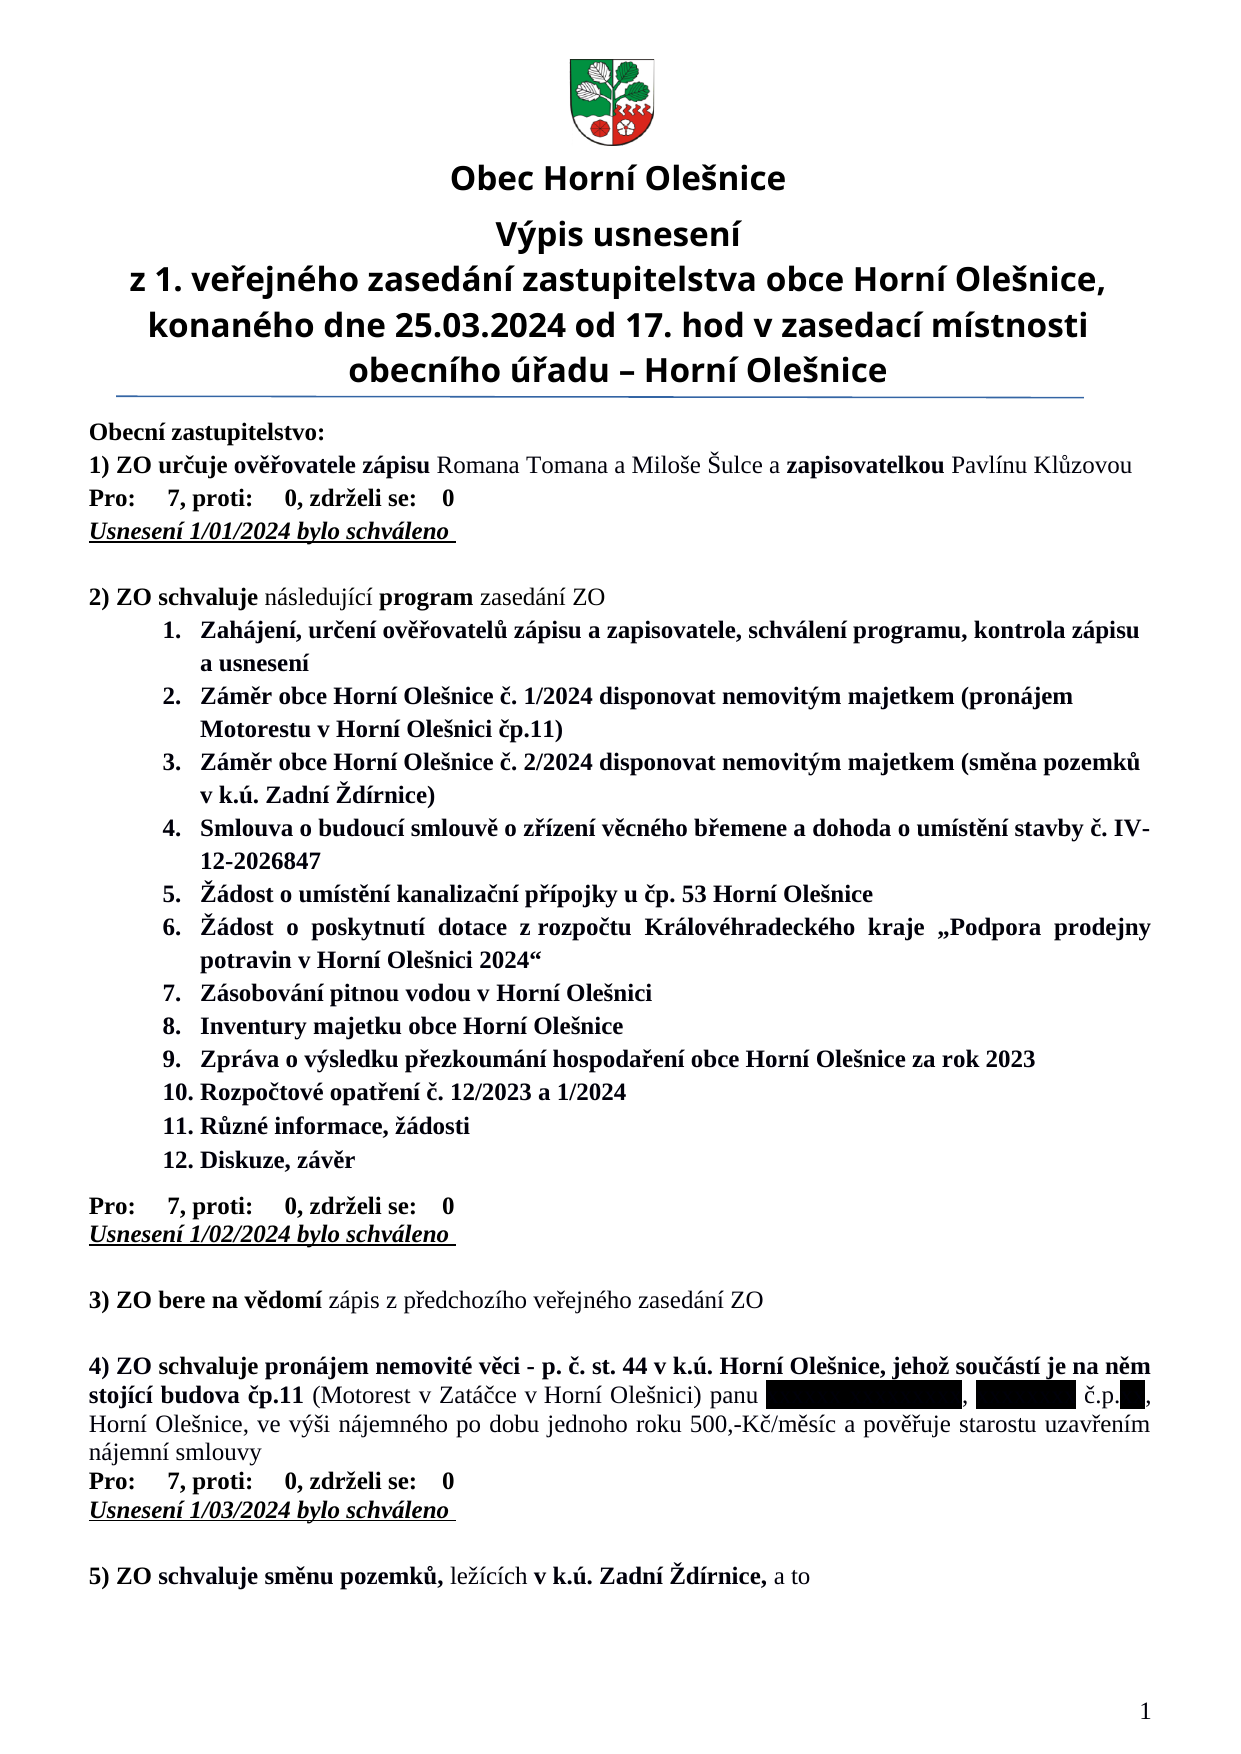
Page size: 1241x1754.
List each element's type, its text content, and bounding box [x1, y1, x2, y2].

list Záměr obce Horní Olešnice č. 2/2024 disponovat nemovitým majetkem (směna pozemků v k.ú. Zadní Ždírnice) [162, 747, 1152, 809]
text Usnesení 1/02/2024 bylo schváleno [89, 1219, 1147, 1248]
text Pro: 7, proti: 0, zdrželi se: 0 [89, 483, 1147, 512]
list Různé informace, žádosti [162, 1110, 1152, 1141]
text Pro: 7, proti: 0, zdrželi se: 0 [89, 1466, 1152, 1495]
picture [569, 59, 655, 146]
text Výpis usnesení [89, 211, 1147, 256]
list Zpráva o výsledku přezkoumání hospodaření obce Horní Olešnice za rok 2023 [162, 1044, 1152, 1073]
text Usnesení 1/03/2024 bylo schváleno [89, 1495, 1147, 1524]
text 3) ZO bere na vědomí zápis z předchozího veřejného zasedání ZO [89, 1285, 1147, 1314]
list Zásobování pitnou vodou v Horní Olešnici [162, 978, 1152, 1007]
text Usnesení 1/01/2024 bylo schváleno [89, 516, 1147, 545]
text 5) ZO schvaluje směnu pozemků, ležících v k.ú. Zadní Ždírnice, a to [89, 1561, 1152, 1589]
list Inventury majetku obce Horní Olešnice [162, 1011, 1152, 1040]
list Žádost o umístění kanalizační přípojky u čp. 53 Horní Olešnice [162, 879, 1152, 908]
text Obecní zastupitelstvo: [89, 417, 1147, 446]
text Pro: 7, proti: 0, zdrželi se: 0 [89, 1191, 1152, 1219]
text z 1. veřejného zasedání zastupitelstva obce Horní Olešnice, konaného dne 25.03.2024 od 17. hod v zasedací místnosti [89, 256, 1147, 347]
list Záměr obce Horní Olešnice č. 1/2024 disponovat nemovitým majetkem (pronájem Motorestu v Horní Olešnici čp.11) [162, 681, 1152, 743]
text 1) ZO určuje ověřovatele zápisu Romana Tomana a Miloše Šulce a zapisovatelkou Pavlínu Klůzovou [89, 450, 1147, 479]
text obecního úřadu – Horní Olešnice [89, 347, 1147, 392]
text 4) ZO schvaluje pronájem nemovité věci - p. č. st. 44 v k.ú. Horní Olešnice, jehož součástí je na něm stojící budova čp.11 (Motorest v Zatáčce v Horní Olešnici) panu xxxxxx xxxxxxxxx, xxxxxxxx č.p.xx, Horní Olešnice, ve výši nájemného po dobu jednoho roku 500,-Kč/měsíc a pověřuje starostu uzavřením nájemní smlouvy [89, 1351, 1152, 1466]
list Smlouva o budoucí smlouvě o zřízení věcného břemene a dohoda o umístění stavby č. IV-12-2026847 [162, 813, 1152, 875]
list Rozpočtové opatření č. 12/2023 a 1/2024 [162, 1077, 1152, 1106]
list Diskuze, závěr [162, 1145, 1152, 1174]
text 2) ZO schvaluje následující program zasedání ZO [89, 582, 1147, 611]
list Žádost o poskytnutí dotace z rozpočtu Královéhradeckého kraje „Podpora prodejny potravin v Horní Olešnici 2024“ [162, 912, 1152, 974]
list Zahájení, určení ověřovatelů zápisu a zapisovatele, schválení programu, kontrola zápisu a usnesení [162, 615, 1152, 677]
text Obec Horní Olešnice [89, 155, 1147, 200]
